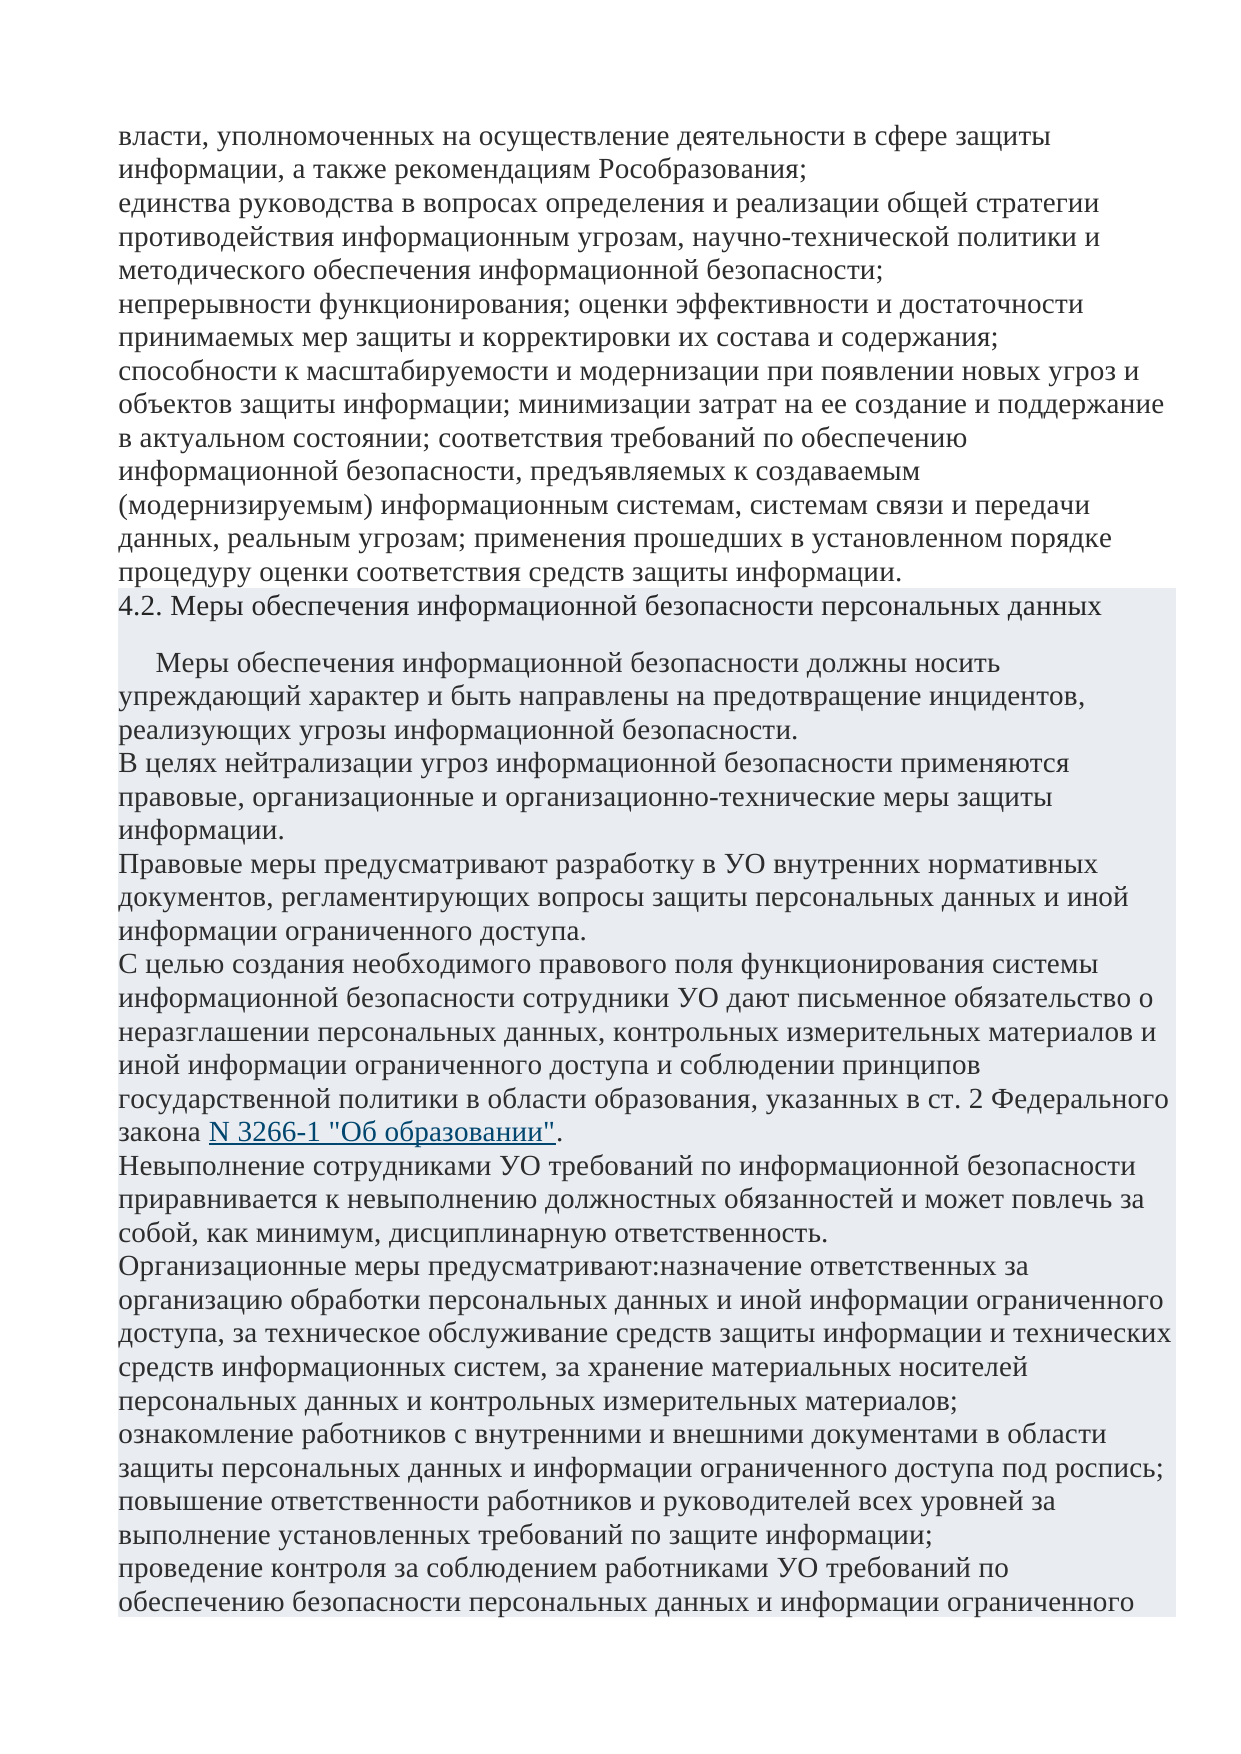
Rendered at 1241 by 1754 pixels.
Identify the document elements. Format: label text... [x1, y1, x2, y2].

subtitle 4.2. Меры обеспечения информационной безопасности персональных данных [118, 588, 1176, 621]
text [118, 118, 1176, 588]
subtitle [118, 645, 1176, 1617]
